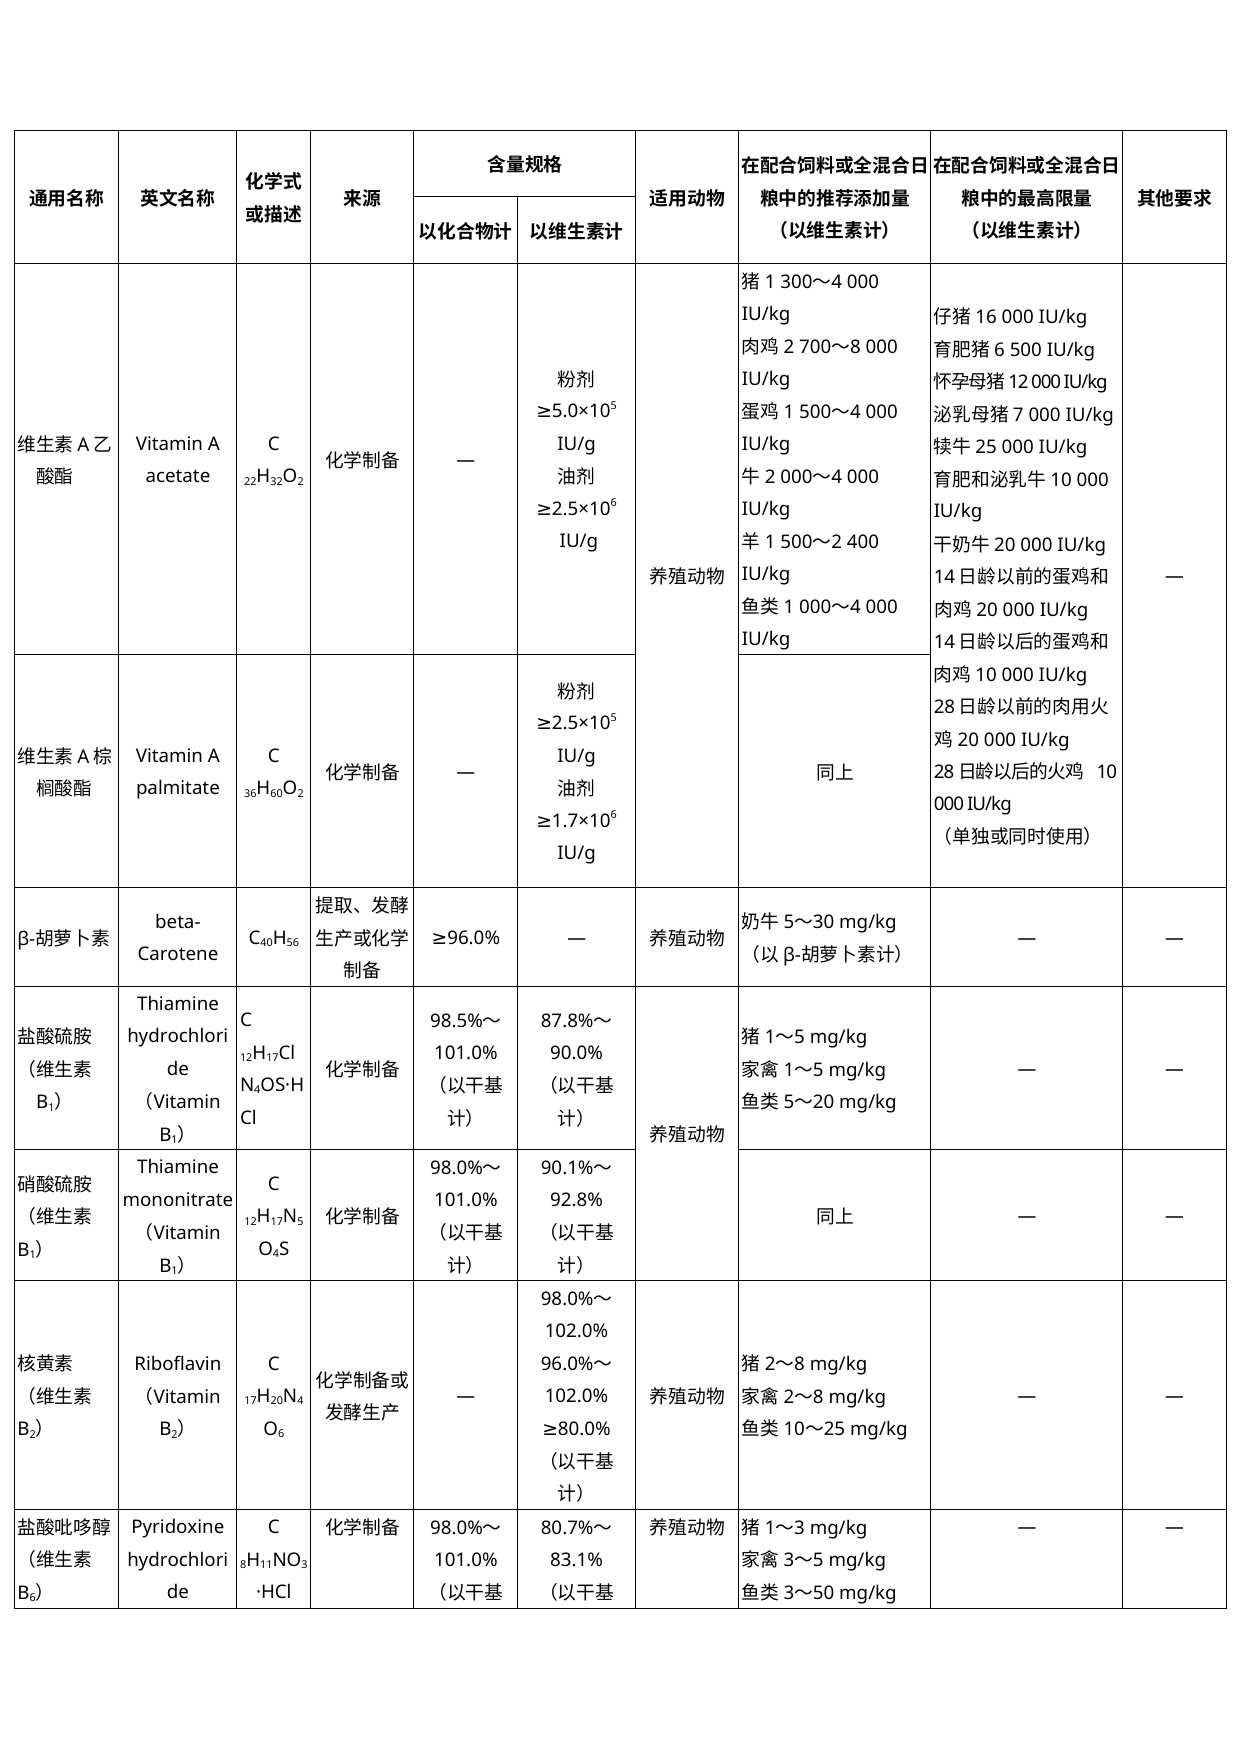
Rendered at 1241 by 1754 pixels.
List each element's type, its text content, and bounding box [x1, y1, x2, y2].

table_cell 化学制备 [311, 1510, 413, 1607]
table_header 在配合饲料或全混合日粮中的最高限量 （以维生素计） [931, 131, 1122, 263]
table_cell 化学制备 [311, 1150, 413, 1280]
table_cell 盐酸硫胺 （维生素B1） [15, 987, 118, 1149]
table_cell Vitamin A palmitate [119, 655, 236, 887]
table_cell C22H32O2 [237, 264, 310, 654]
table_cell 粉剂 ≥2.5×105 IU/g 油剂 ≥1.7×106 IU/g [518, 655, 635, 887]
table_header 来源 [311, 131, 413, 263]
table_cell — [931, 987, 1122, 1149]
table_cell — [931, 1281, 1122, 1509]
table_cell C17H20N4O6 [237, 1281, 310, 1509]
table_cell 猪 2～8 mg/kg 家禽 2～8 mg/kg 鱼类 10～25 mg/kg [739, 1281, 930, 1509]
table_cell 粉剂 ≥5.0×105 IU/g 油剂 ≥2.5×106 IU/g [518, 264, 635, 654]
table_cell — [931, 1510, 1122, 1607]
table_header 适用动物 [636, 131, 738, 263]
table_cell beta-Carotene [119, 888, 236, 986]
table_cell 以维生素计 [518, 197, 635, 263]
table_cell C12H17N5O4S [237, 1150, 310, 1280]
table_cell C40H56 [237, 888, 310, 986]
table_cell 化学制备 [311, 987, 413, 1149]
table_cell — [414, 655, 517, 887]
table_cell — [414, 1281, 517, 1509]
table_cell 维生素A乙酸酯 [15, 264, 118, 654]
table_cell 98.0%～101.0% （以干基计） [414, 1150, 517, 1280]
table_cell 90.1%～92.8% （以干基计） [518, 1150, 635, 1280]
table_cell 87.8%～90.0% （以干基计） [518, 987, 635, 1149]
table_cell — [414, 264, 517, 654]
table_cell 98.5%～101.0% （以干基计） [414, 987, 517, 1149]
table_cell 化学制备 [311, 264, 413, 654]
table_cell — [1123, 1150, 1226, 1280]
table_cell — [931, 1150, 1122, 1280]
table_cell 维生素A棕榈酸酯 [15, 655, 118, 887]
table_cell — [931, 888, 1122, 986]
table_cell 同上 [739, 655, 930, 887]
table_cell Vitamin A acetate [119, 264, 236, 654]
table_cell — [518, 888, 635, 986]
table_cell 奶牛 5～30 mg/kg （以β-胡萝卜素计） [739, 888, 930, 986]
table_cell Thiamine hydrochloride （Vitamin B1） [119, 987, 236, 1149]
table_cell 80.7%～83.1% （以干基计） [518, 1510, 635, 1607]
table_cell ≥96.0% [414, 888, 517, 986]
table_cell β-胡萝卜素 [15, 888, 118, 986]
table_cell 98.0%～101.0% （以干基计） [414, 1510, 517, 1607]
table_cell 化学制备 [311, 655, 413, 887]
table_cell — [1123, 1510, 1226, 1607]
table_cell 养殖动物 [636, 888, 738, 986]
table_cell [739, 1510, 930, 1607]
table_cell 猪 1 300～4 000 IU/kg 肉鸡 2 700～8 000 IU/kg 蛋鸡 1 500～4 000 IU/kg 牛 2 000～4 000 IU/kg 羊 1 500～2 400 IU/kg 鱼类 1 000～4 000 IU/kg [739, 264, 930, 654]
table_cell 以化合物计 [414, 197, 517, 263]
table_cell C36H60O2 [237, 655, 310, 887]
table_header 含量规格 [414, 131, 635, 196]
table_header 化学式或描述 [237, 131, 310, 263]
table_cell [119, 1510, 236, 1607]
table_cell 98.0%～102.0% 96.0%～102.0% ≥80.0% （以干基计） [518, 1281, 635, 1509]
table_cell 养殖动物 [636, 1510, 738, 1607]
table_cell 硝酸硫胺 （维生素B1） [15, 1150, 118, 1280]
table_cell 同上 [739, 1150, 930, 1280]
table_cell 养殖动物 [636, 264, 738, 887]
table_header 在配合饲料或全混合日粮中的推荐添加量 （以维生素计） [739, 131, 930, 263]
table_cell C12H17ClN4OS·HCl [237, 987, 310, 1149]
table_cell 化学制备或发酵生产 [311, 1281, 413, 1509]
table_cell 盐酸吡哆醇 （维生素B6） [15, 1510, 118, 1607]
table_cell — [1123, 1281, 1226, 1509]
table_cell 养殖动物 [636, 987, 738, 1280]
table_cell — [1123, 264, 1226, 887]
table_cell 核黄素 （维生素B2） [15, 1281, 118, 1509]
table_header 通用名称 [15, 131, 118, 263]
table_cell 猪 1～5 mg/kg 家禽 1～5 mg/kg 鱼类 5～20 mg/kg [739, 987, 930, 1149]
table_cell 仔猪 16 000 IU/kg 育肥猪 6 500 IU/kg 怀孕母猪 12 000 IU/kg 泌乳母猪 7 000 IU/kg 犊牛 25 000 IU/kg 育肥和泌乳牛 10 000 IU/kg 干奶牛 20 000 IU/kg 14日龄以前的蛋鸡和肉鸡 20 000 IU/kg 14日龄以后的蛋鸡和肉鸡 10 000 IU/kg 28日龄以前的肉用火鸡 20 000 IU/kg 28日龄以后的火鸡 10 000 IU/kg （单独或同时使用） [931, 264, 1122, 887]
table_cell Riboflavin （Vitamin B2） [119, 1281, 236, 1509]
table_cell C8H11NO3·HCl [237, 1510, 310, 1607]
table_cell — [1123, 987, 1226, 1149]
table_cell 养殖动物 [636, 1281, 738, 1509]
table_cell — [1123, 888, 1226, 986]
table_header 其他要求 [1123, 131, 1226, 263]
table_cell Thiamine mononitrate （Vitamin B1） [119, 1150, 236, 1280]
table_cell 提取、发酵生产或化学制备 [311, 888, 413, 986]
table_header 英文名称 [119, 131, 236, 263]
